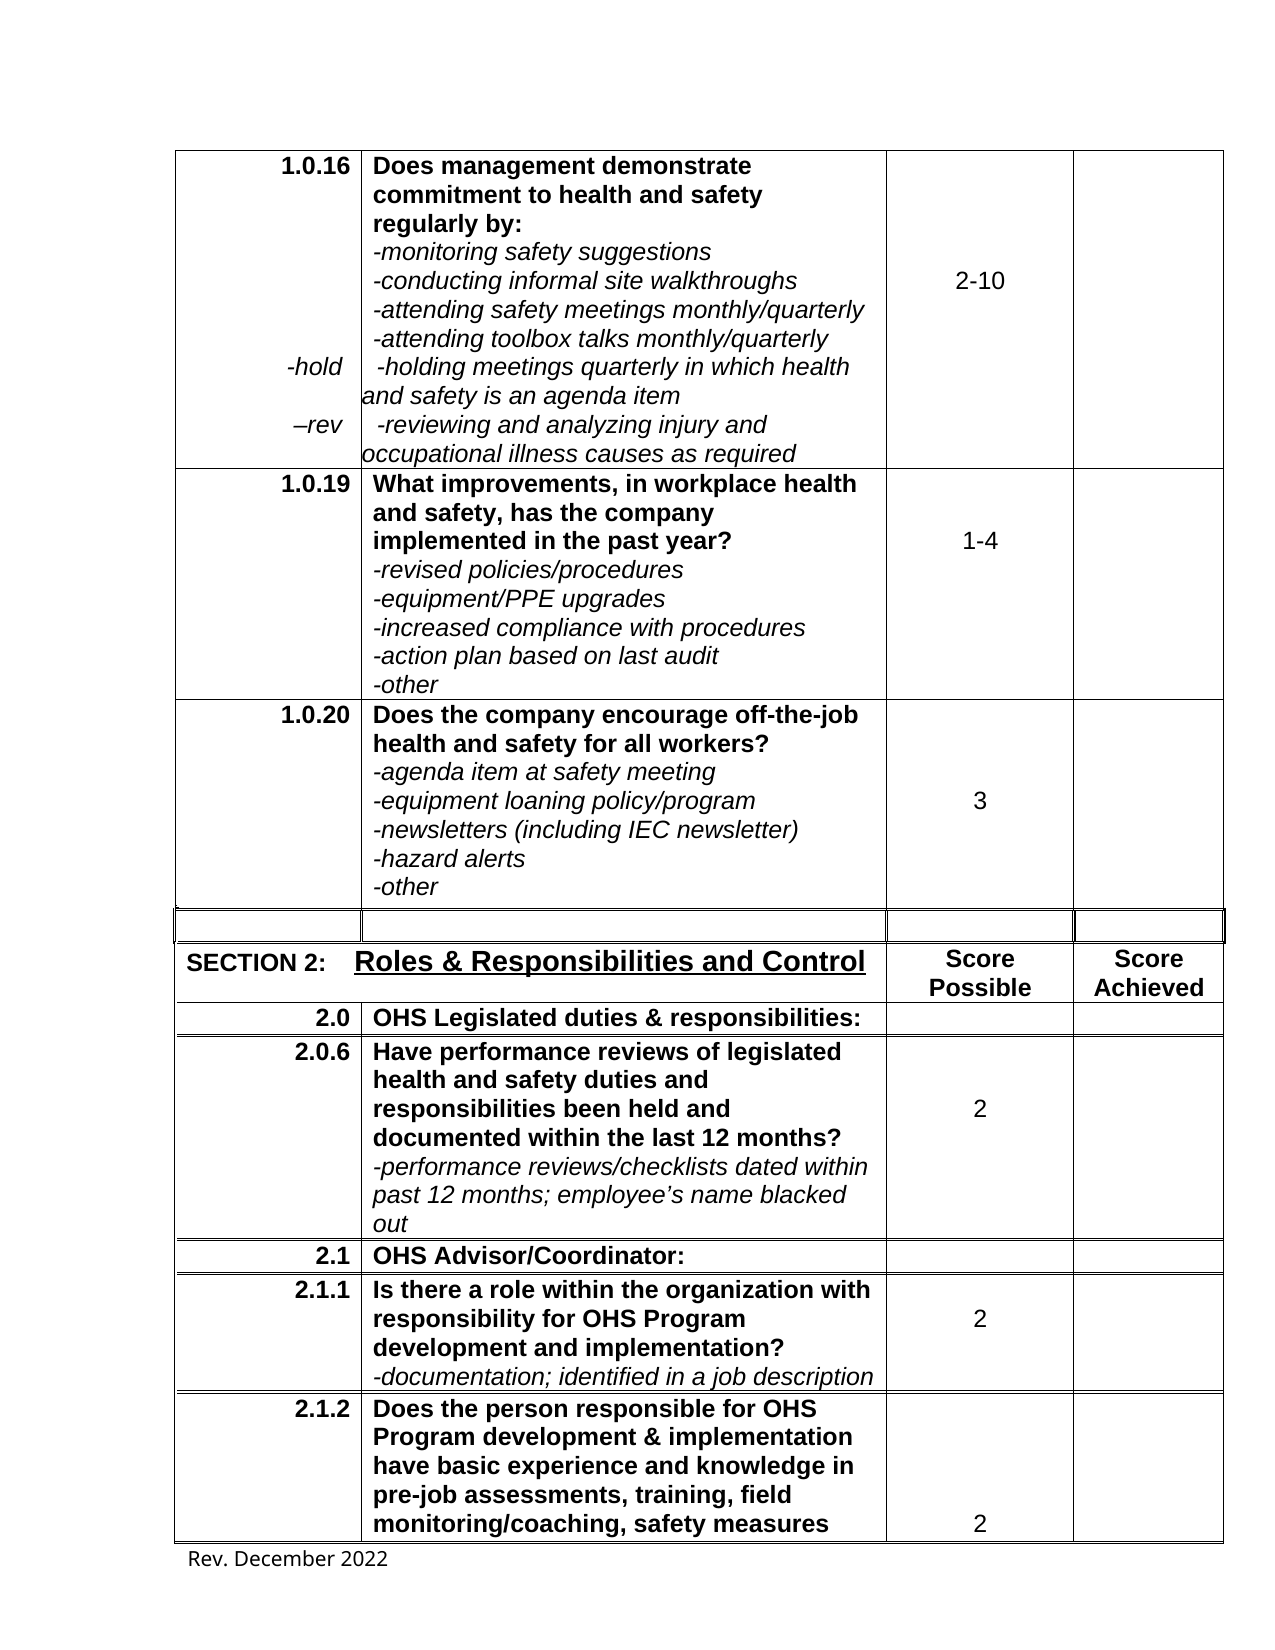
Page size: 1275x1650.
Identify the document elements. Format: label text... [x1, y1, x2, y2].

table_cell [1074, 1275, 1223, 1390]
table_cell [887, 1003, 1073, 1033]
table_cell [1076, 911, 1222, 941]
table_cell [1074, 1003, 1223, 1033]
table_cell [176, 911, 360, 941]
table_cell SECTION 2: Roles & Responsibilities and Control [175, 941, 886, 1002]
table_cell Score Achieved [1074, 944, 1223, 1002]
table_cell OHS Advisor/Coordinator: [362, 1241, 886, 1272]
table_cell Does management demonstrate commitment to health and safety regularly by: -monitoring safety suggestions -conducting informal site walkthroughs -attending safety meetings monthly/quarterly -attending toolbox talks monthly/quarterly -hold -holding meetings quarterly in which health and safety is an agenda item –rev -reviewing and analyzing injury and occupational illness causes as required [362, 151, 886, 468]
table_cell [1074, 1394, 1223, 1541]
table_cell 3 [887, 700, 1073, 908]
table_cell [888, 911, 1072, 941]
table_cell 1-4 [887, 469, 1073, 699]
table_cell 2.1 [175, 1238, 361, 1272]
table_cell [1074, 1037, 1223, 1238]
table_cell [362, 1394, 886, 1541]
table_cell What improvements, in workplace health and safety, has the company implemented in the past year? -revised policies/procedures -equipment/PPE upgrades -increased compliance with procedures -action plan based on last audit -other [362, 469, 886, 699]
table_cell 2 [887, 1275, 1073, 1390]
table_cell 2.0.6 [175, 1034, 361, 1238]
table_cell 2.0 [175, 1002, 361, 1033]
table_cell 2 [887, 1394, 1073, 1541]
table_cell Is there a role within the organization with responsibility for OHS Program development and implementation? -documentation; identified in a job description [362, 1275, 886, 1390]
table_cell 1.0.16 [176, 151, 361, 468]
table_cell 2-10 [887, 151, 1073, 468]
table_cell 1.0.19 [176, 469, 361, 699]
table_cell [1074, 469, 1223, 699]
table_cell Have performance reviews of legislated health and safety duties and responsibilities been held and documented within the last 12 months? -performance reviews/checklists dated within past 12 months; employee’s name blacked out [362, 1037, 886, 1238]
table_cell Score Possible [887, 944, 1073, 1002]
table_cell [363, 911, 885, 941]
table_cell 2.1.2 [175, 1390, 361, 1541]
table_cell 2 [887, 1037, 1073, 1238]
table_cell [1074, 1241, 1223, 1272]
table_cell OHS Legislated duties & responsibilities: [362, 1003, 886, 1033]
table_cell 2.1.1 [175, 1272, 361, 1390]
table_cell Does the company encourage off-the-job health and safety for all workers? -agenda item at safety meeting -equipment loaning policy/program -newsletters (including IEC newsletter) -hazard alerts -other [362, 700, 886, 908]
table_cell 1.0.20 [176, 700, 361, 908]
table_cell [1074, 700, 1223, 908]
table_cell [1074, 151, 1223, 468]
table_cell [887, 1241, 1073, 1272]
